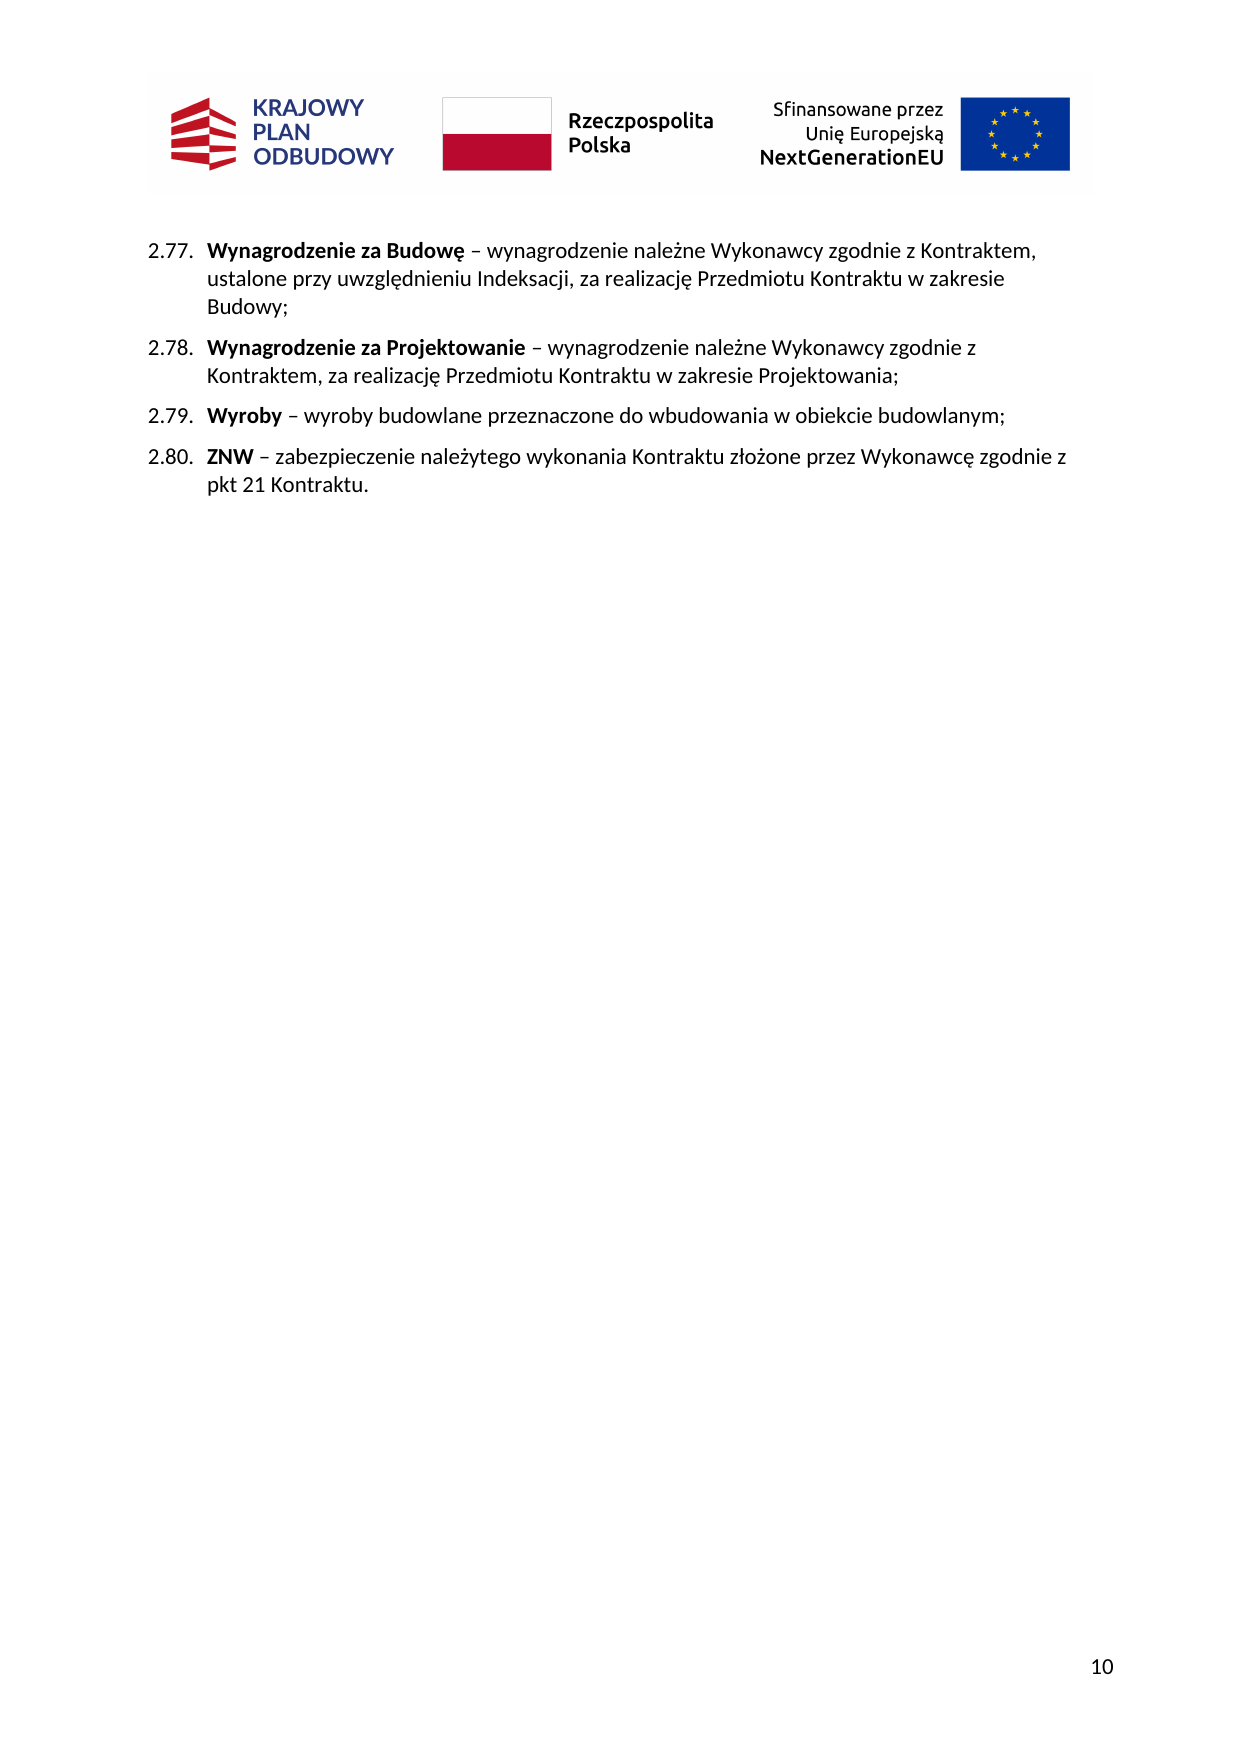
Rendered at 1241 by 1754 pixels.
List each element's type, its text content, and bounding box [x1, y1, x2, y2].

list Wynagrodzenie za Budowę – wynagrodzenie należne Wykonawcy zgodnie z Kontraktem, ustalone przy uwzględnieniu Indeksacji, za realizację Przedmiotu Kontraktu w zakresie Budowy; [148, 236, 1092, 320]
picture [147, 73, 1094, 195]
list Wyroby – wyroby budowlane przeznaczone do wbudowania w obiekcie budowlanym; [148, 401, 1092, 429]
list ZNW – zabezpieczenie należytego wykonania Kontraktu złożone przez Wykonawcę zgodnie z pkt 21 Kontraktu. [148, 442, 1092, 498]
list Wynagrodzenie za Projektowanie – wynagrodzenie należne Wykonawcy zgodnie z Kontraktem, za realizację Przedmiotu Kontraktu w zakresie Projektowania; [148, 333, 1092, 389]
